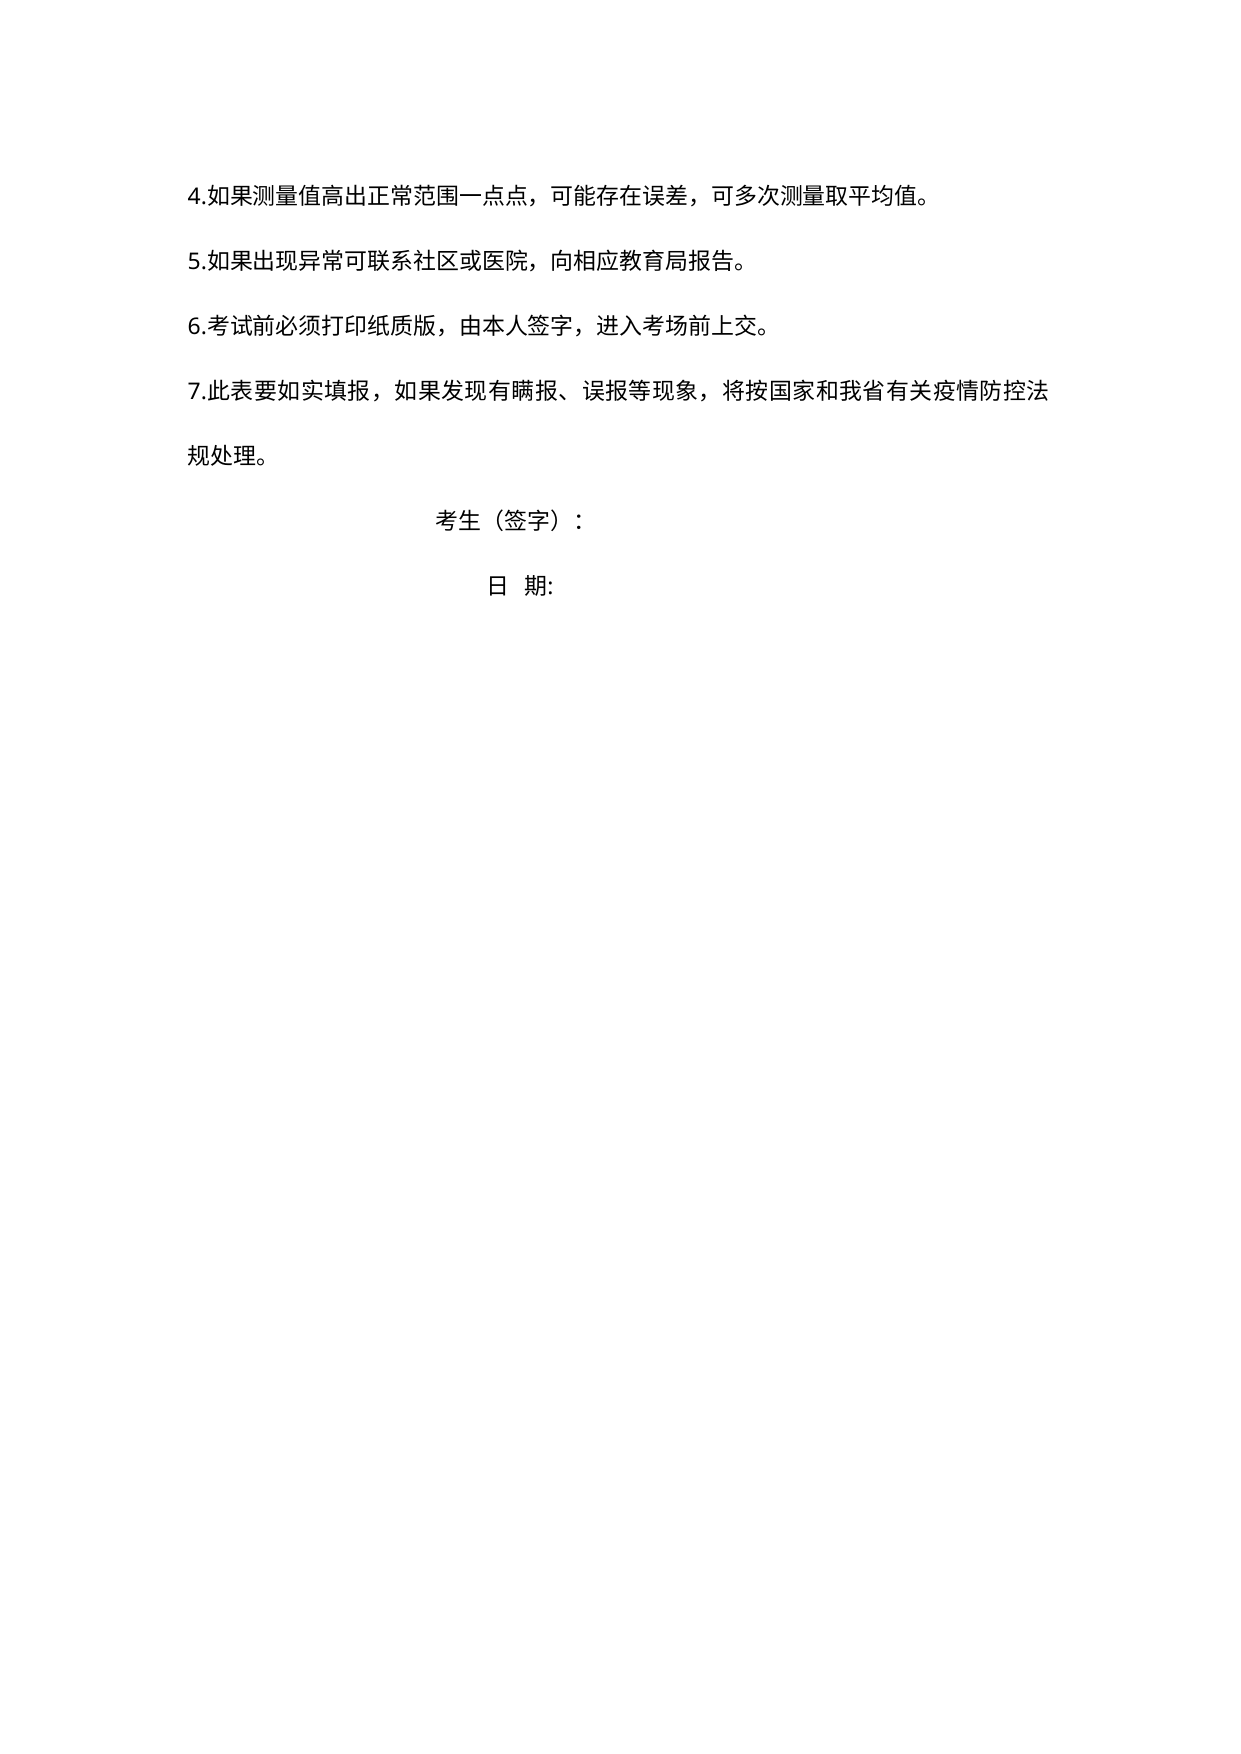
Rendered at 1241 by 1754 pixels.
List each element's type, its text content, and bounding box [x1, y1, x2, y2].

text 考生（签字）： [187, 487, 1053, 552]
text 日 期: [187, 552, 1053, 617]
text 4.如果测量值高出正常范围一点点，可能存在误差，可多次测量取平均值。 5.如果出现异常可联系社区或医院，向相应教育局报告。 [187, 162, 1053, 292]
text 6.考试前必须打印纸质版，由本人签字，进入考场前上交。 [187, 292, 1053, 357]
text 7.此表要如实填报，如果发现有瞒报、误报等现象，将按国家和我省有关疫情防控法规处理。 [187, 357, 1053, 487]
